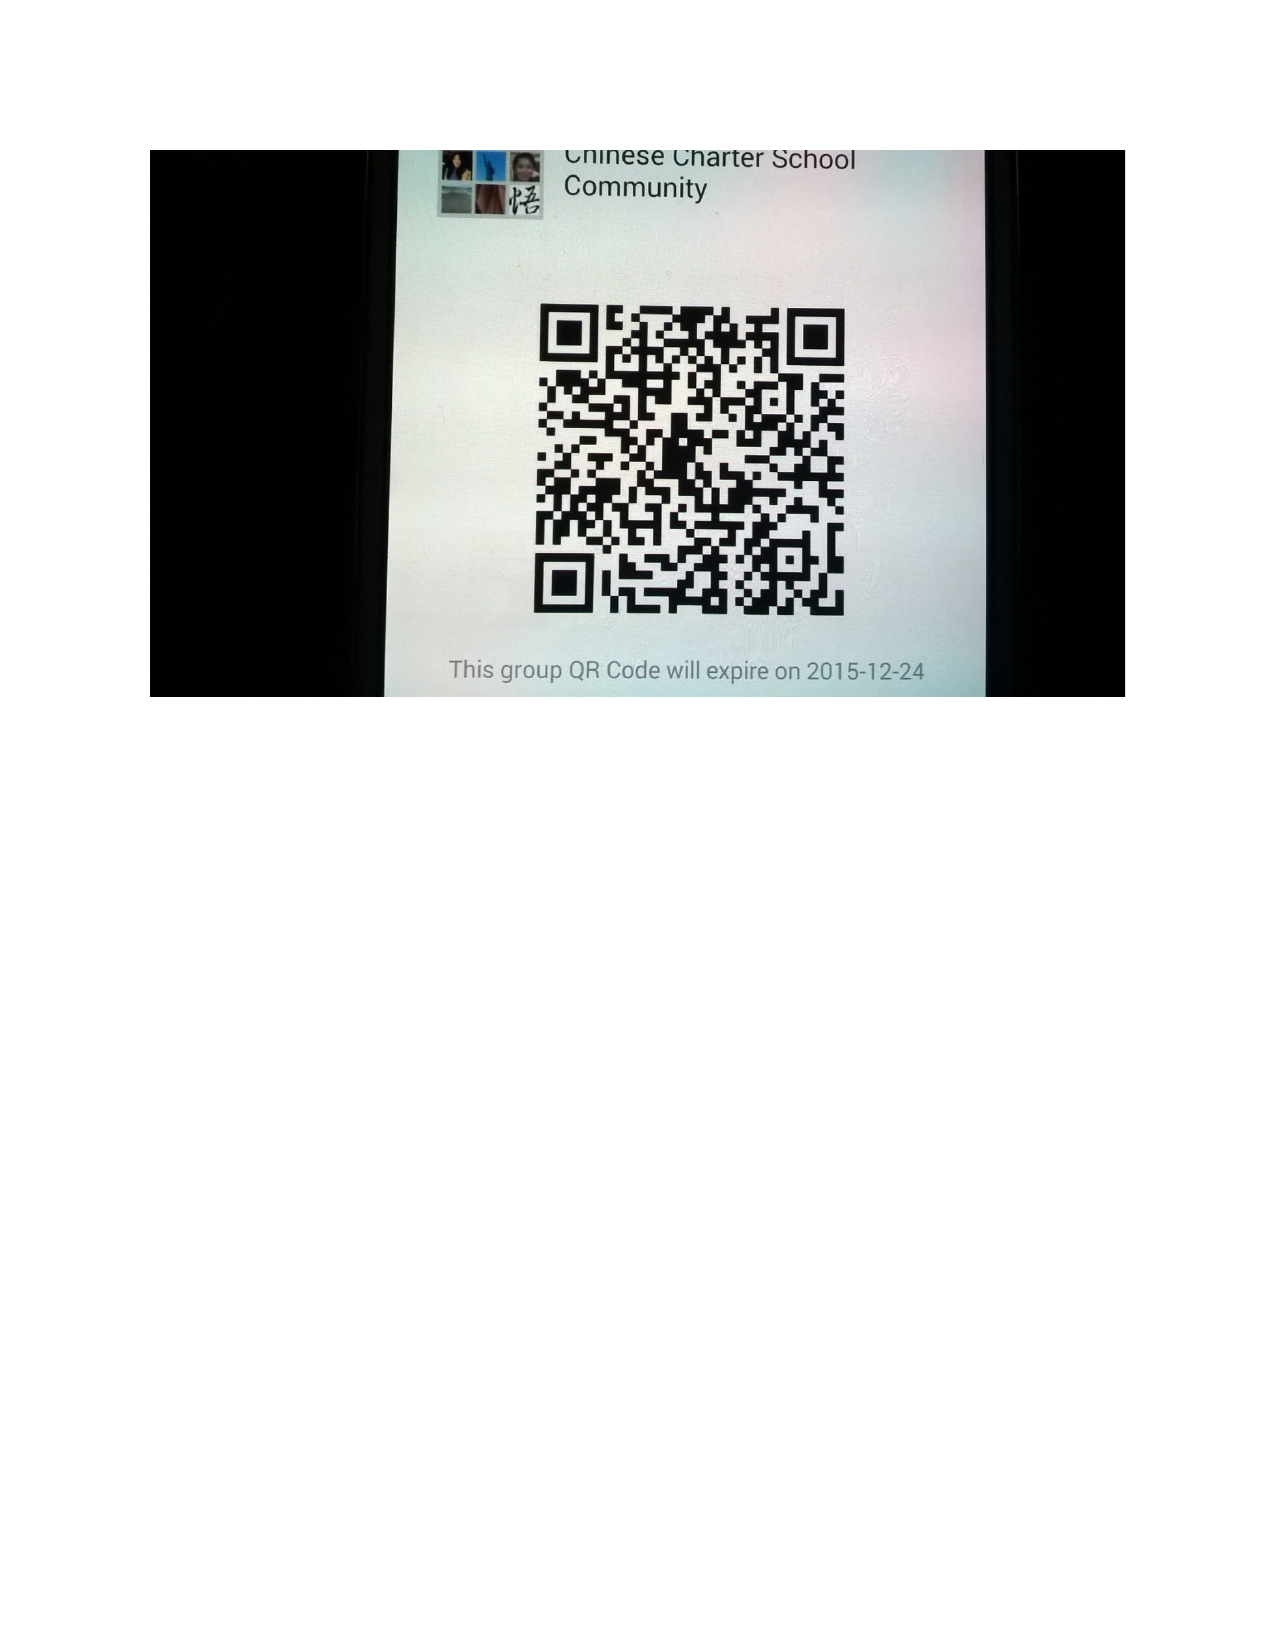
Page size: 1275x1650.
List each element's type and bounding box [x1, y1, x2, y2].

picture [150, 150, 1125, 697]
